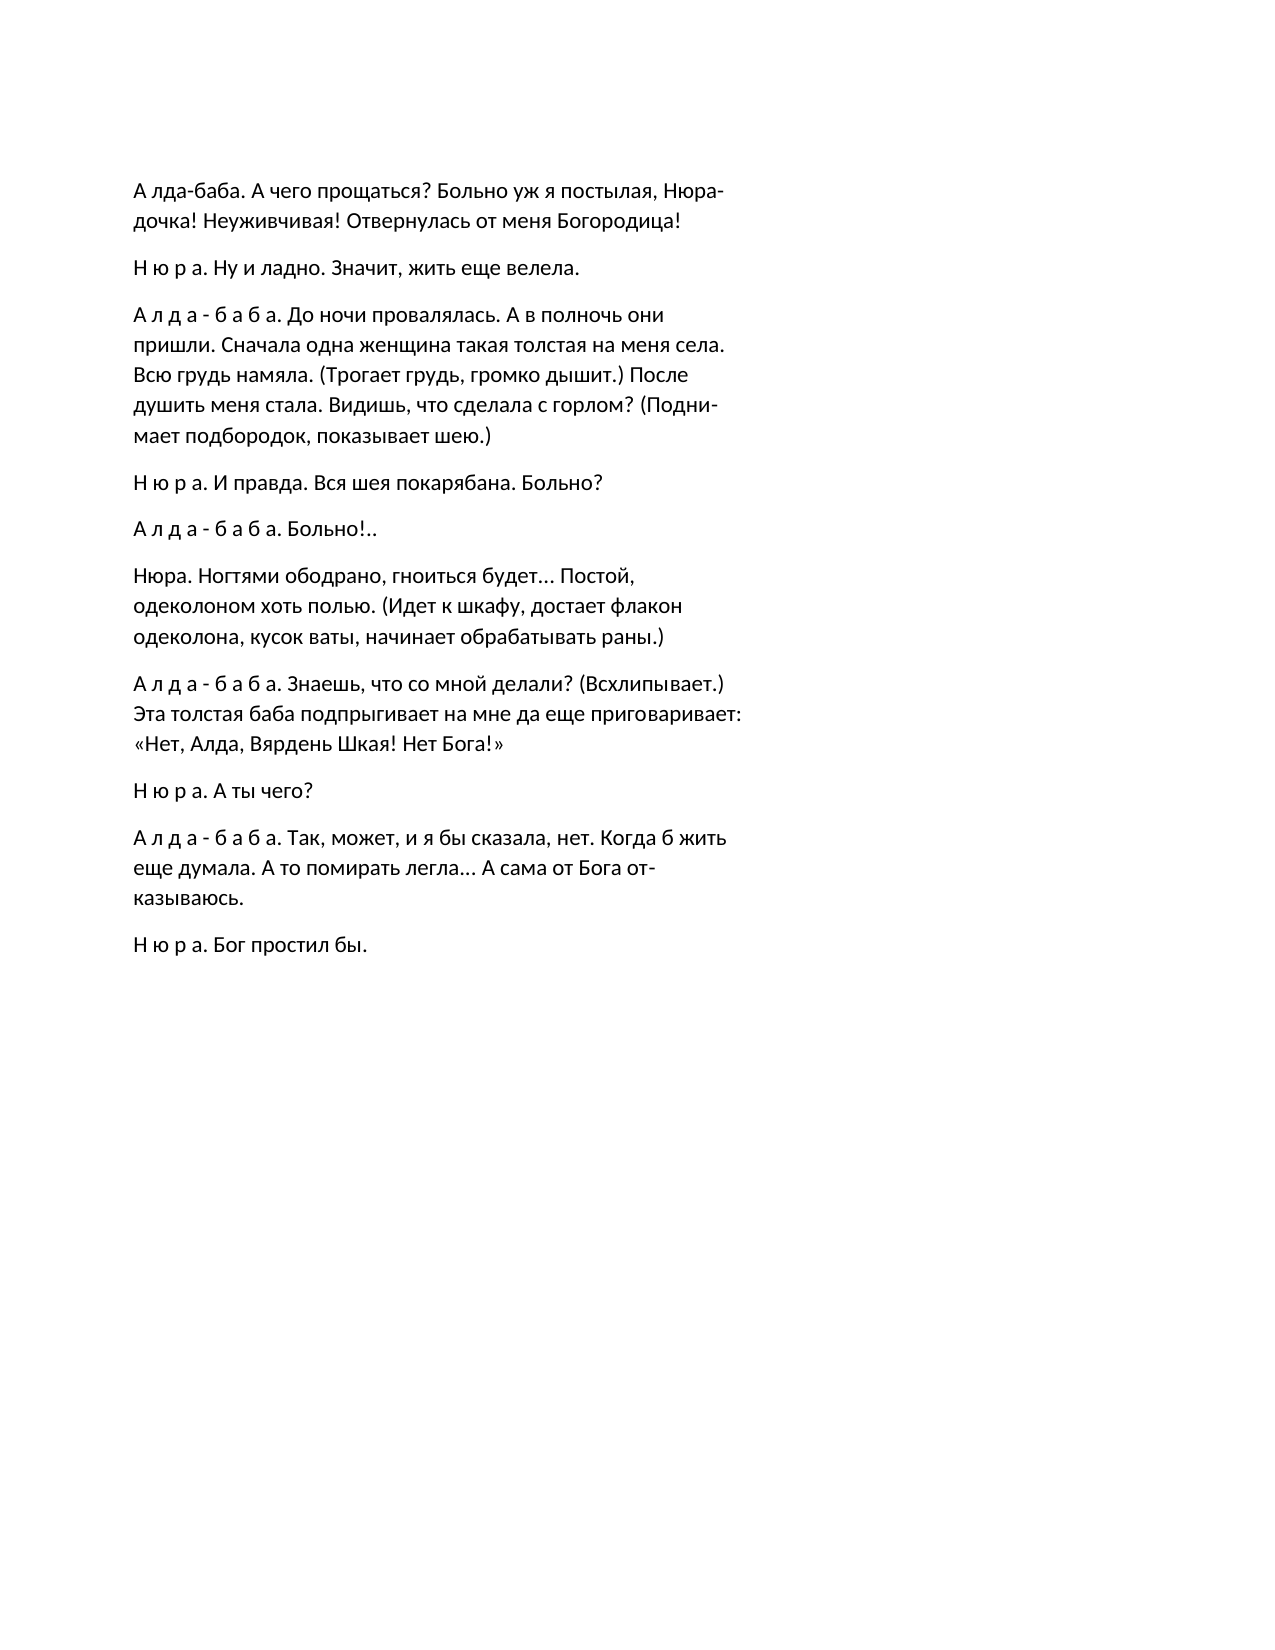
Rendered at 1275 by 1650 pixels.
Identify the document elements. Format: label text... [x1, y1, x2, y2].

text А л д а - б а б а. До ночи провалялась. А в полночь они пришли. Сначала одна женщина такая толстая на меня села. Всю грудь намяла. (Трогает грудь, громко дышит.) После душить меня стала. Видишь, что сделала с горлом? (Поднимает подбородок, показывает шею.) [133, 300, 748, 449]
text Н ю р а. Ну и ладно. Значит, жить еще велела. [133, 253, 748, 281]
text А лда-баба. А чего прощаться? Больно уж я постылая, Нюра-дочка! Неуживчивая! Отвернулась от меня Богородица! [133, 176, 748, 234]
text Н ю р а. Бог простил бы. [133, 930, 748, 958]
text А л д а - б а б а. Так, может, и я бы сказала, нет. Когда б жить еще думала. А то помирать легла... А сама от Бога отказываюсь. [133, 823, 748, 911]
text Н ю р а. И правда. Вся шея покарябана. Больно? [133, 468, 748, 496]
text Нюра. Ногтями ободрано, гноиться будет... Постой, одеколоном хоть полью. (Идет к шкафу, достает флакон одеколона, кусок ваты, начинает обрабатывать раны.) [133, 561, 748, 650]
text Н ю р а. А ты чего? [133, 776, 748, 804]
text А л д а - б а б а. Знаешь, что со мной делали? (Всхлипывает.) Эта толстая баба подпрыгивает на мне да еще приговаривает: «Нет, Алда, Вярдень Шкая! Нет Бога!» [133, 669, 748, 757]
text А л д а - б а б а. Больно!.. [133, 514, 748, 543]
